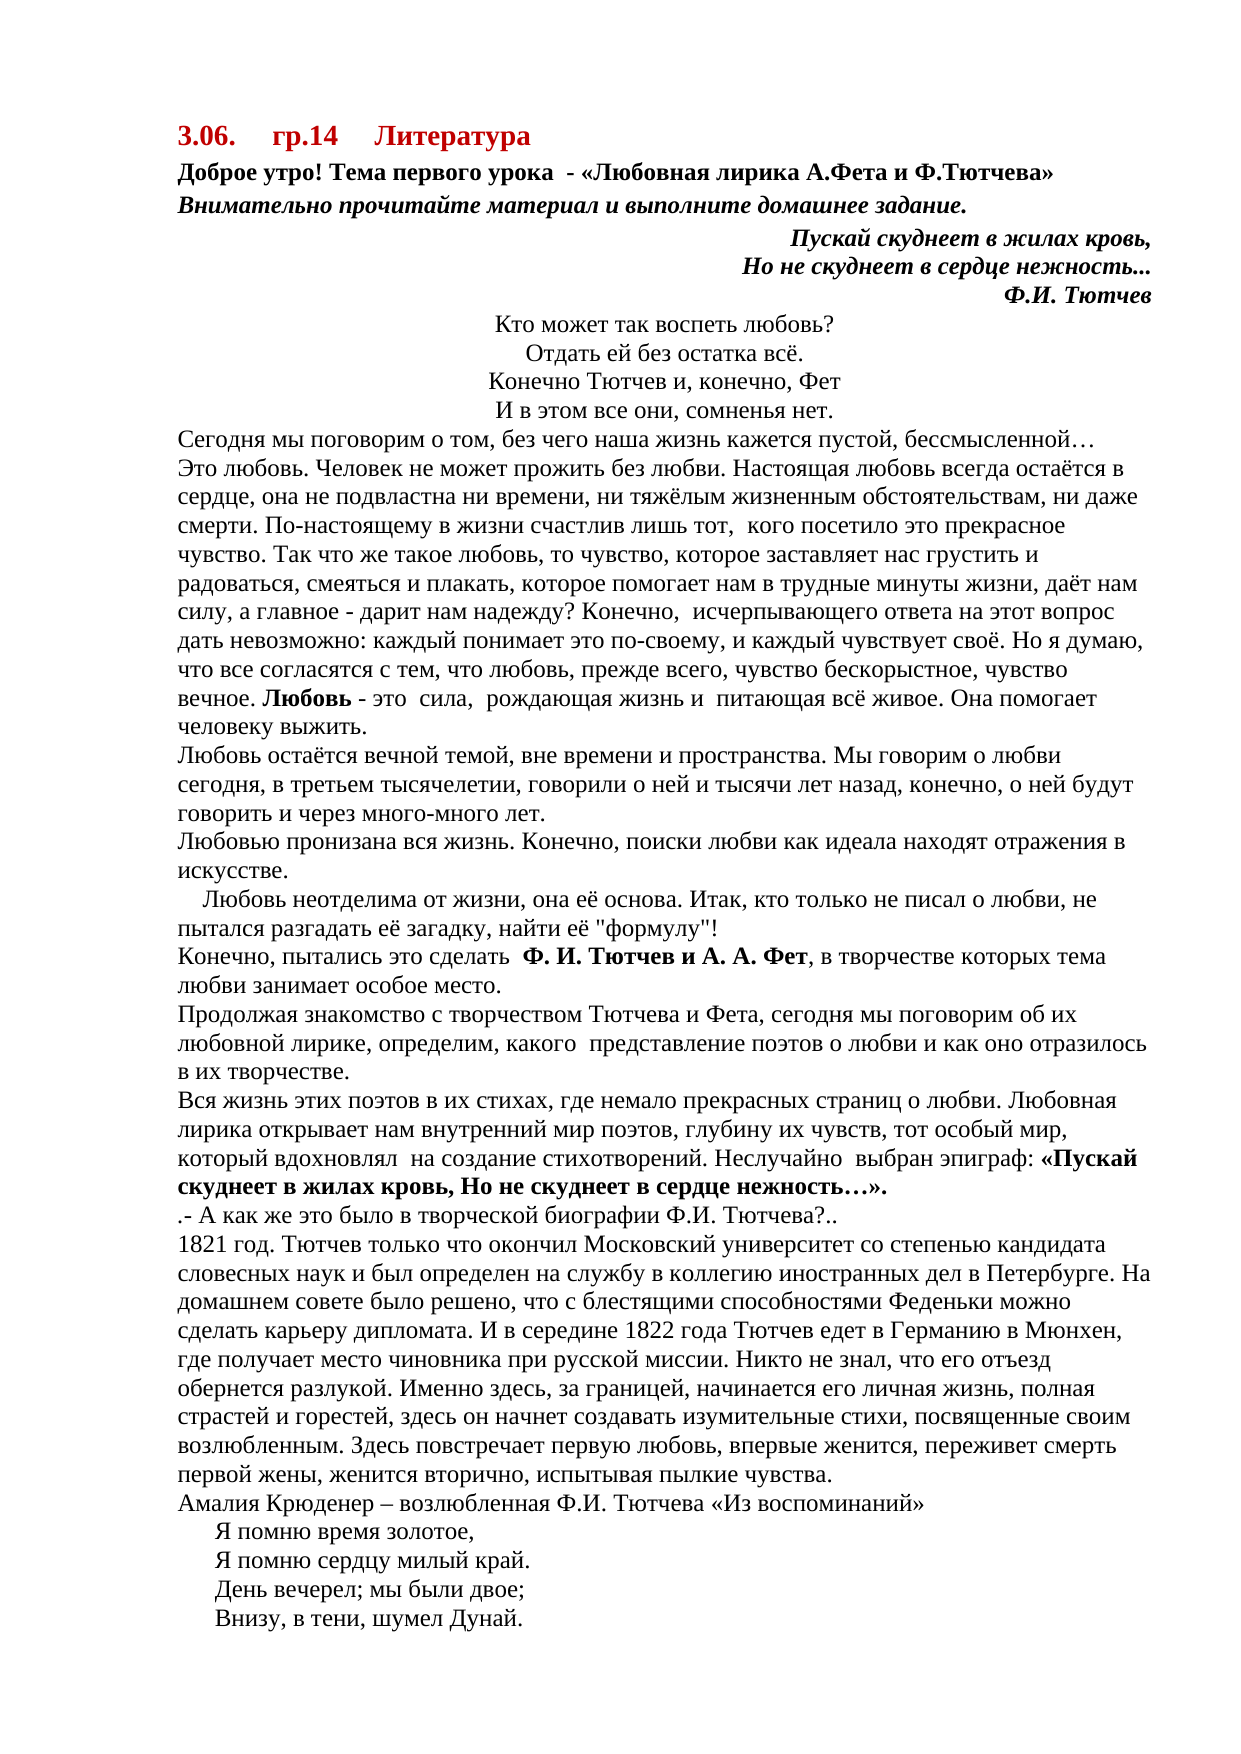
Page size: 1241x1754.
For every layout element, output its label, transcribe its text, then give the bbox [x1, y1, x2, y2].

text Любовь остаётся вечной темой, вне времени и пространства. Мы говорим о любви сегодня, в третьем тысячелетии, говорили о ней и тысячи лет назад, конечно, о ней будут говорить и через много-много лет. [177, 740, 1152, 826]
text 3.06. гр.14 Литература [177, 118, 1152, 152]
text Я помню сердцу милый край. [214, 1545, 1152, 1574]
text Доброе утро! Тема первого урока - «Любовная лирика А.Фета и Ф.Тютчева» [177, 157, 1152, 185]
text Я помню время золотое, [214, 1516, 1152, 1545]
text Ф.И. Тютчев [177, 280, 1152, 309]
text Внимательно прочитайте материал и выполните домашнее задание. [177, 190, 1152, 218]
text Кто может так воспеть любовь? [177, 309, 1152, 338]
text Продолжая знакомство с творчеством Тютчева и Фета, сегодня мы поговорим об их любовной лирике, определим, какого представление поэтов о любви и как оно отразилось в их творчестве. [177, 999, 1152, 1085]
text 1821 год. Тютчев только что окончил Московский университет со степенью кандидата словесных наук и был определен на службу в коллегию иностранных дел в Петербурге. На домашнем совете было решено, что с блестящими способностями Феденьки можно сделать карьеру дипломата. И в середине 1822 года Тютчев едет в Германию в Мюнхен, где получает место чиновника при русской миссии. Никто не знал, что его отъезд обернется разлукой. Именно здесь, за границей, начинается его личная жизнь, полная страстей и горестей, здесь он начнет создавать изумительные стихи, посвященные своим возлюбленным. Здесь повстречает первую любовь, впервые женится, переживет смерть первой жены, женится вторично, испытывая пылкие чувства. [177, 1229, 1152, 1488]
text Это любовь. Человек не может прожить без любви. Настоящая любовь всегда остаётся в сердце, она не подвластна ни времени, ни тяжёлым жизненным обстоятельствам, ни даже смерти. По-настоящему в жизни счастлив лишь тот, кого посетило это прекрасное чувство. Так что же такое любовь, то чувство, которое заставляет нас грустить и радоваться, смеяться и плакать, которое помогает нам в трудные минуты жизни, даёт нам силу, а главное - дарит нам надежду? Конечно, исчерпывающего ответа на этот вопрос дать невозможно: каждый понимает это по-своему, и каждый чувствует своё. Но я думаю, что все согласятся с тем, что любовь, прежде всего, чувство бескорыстное, чувство вечное. Любовь - это сила, рождающая жизнь и питающая всё живое. Она помогает человеку выжить. [177, 453, 1152, 740]
text Конечно, пытались это сделать Ф. И. Тютчев и А. А. Фет, в творчестве которых тема любви занимает особое место. [177, 941, 1152, 999]
text Конечно Тютчев и, конечно, Фет [177, 366, 1152, 395]
text Внизу, в тени, шумел Дунай. [214, 1603, 1152, 1631]
text Пускай скуднеет в жилах кровь, [177, 223, 1152, 251]
text И в этом все они, сомненья нет. [177, 395, 1152, 424]
text Но не скуднеет в сердце нежность... [177, 251, 1152, 280]
text Любовь неотделима от жизни, она её основа. Итак, кто только не писал о любви, не пытался разгадать её загадку, найти её "формулу"! [177, 884, 1152, 941]
text Сегодня мы поговорим о том, без чего наша жизнь кажется пустой, бессмысленной… [177, 424, 1152, 453]
text .- А как же это было в творческой биографии Ф.И. Тютчева?.. [177, 1200, 1152, 1229]
text Любовью пронизана вся жизнь. Конечно, поиски любви как идеала находят отражения в искусстве. [177, 826, 1152, 884]
text Вся жизнь этих поэтов в их стихах, где немало прекрасных страниц о любви. Любовная лирика открывает нам внутренний мир поэтов, глубину их чувств, тот особый мир, который вдохновлял на создание стихотворений. Неслучайно выбран эпиграф: «Пускай скуднеет в жилах кровь, Но не скуднеет в сердце нежность…». [177, 1085, 1152, 1200]
text Амалия Крюденер – возлюбленная Ф.И. Тютчева «Из воспоминаний» [177, 1488, 1152, 1516]
text День вечерел; мы были двое; [214, 1574, 1152, 1603]
text Отдать ей без остатка всё. [177, 338, 1152, 366]
